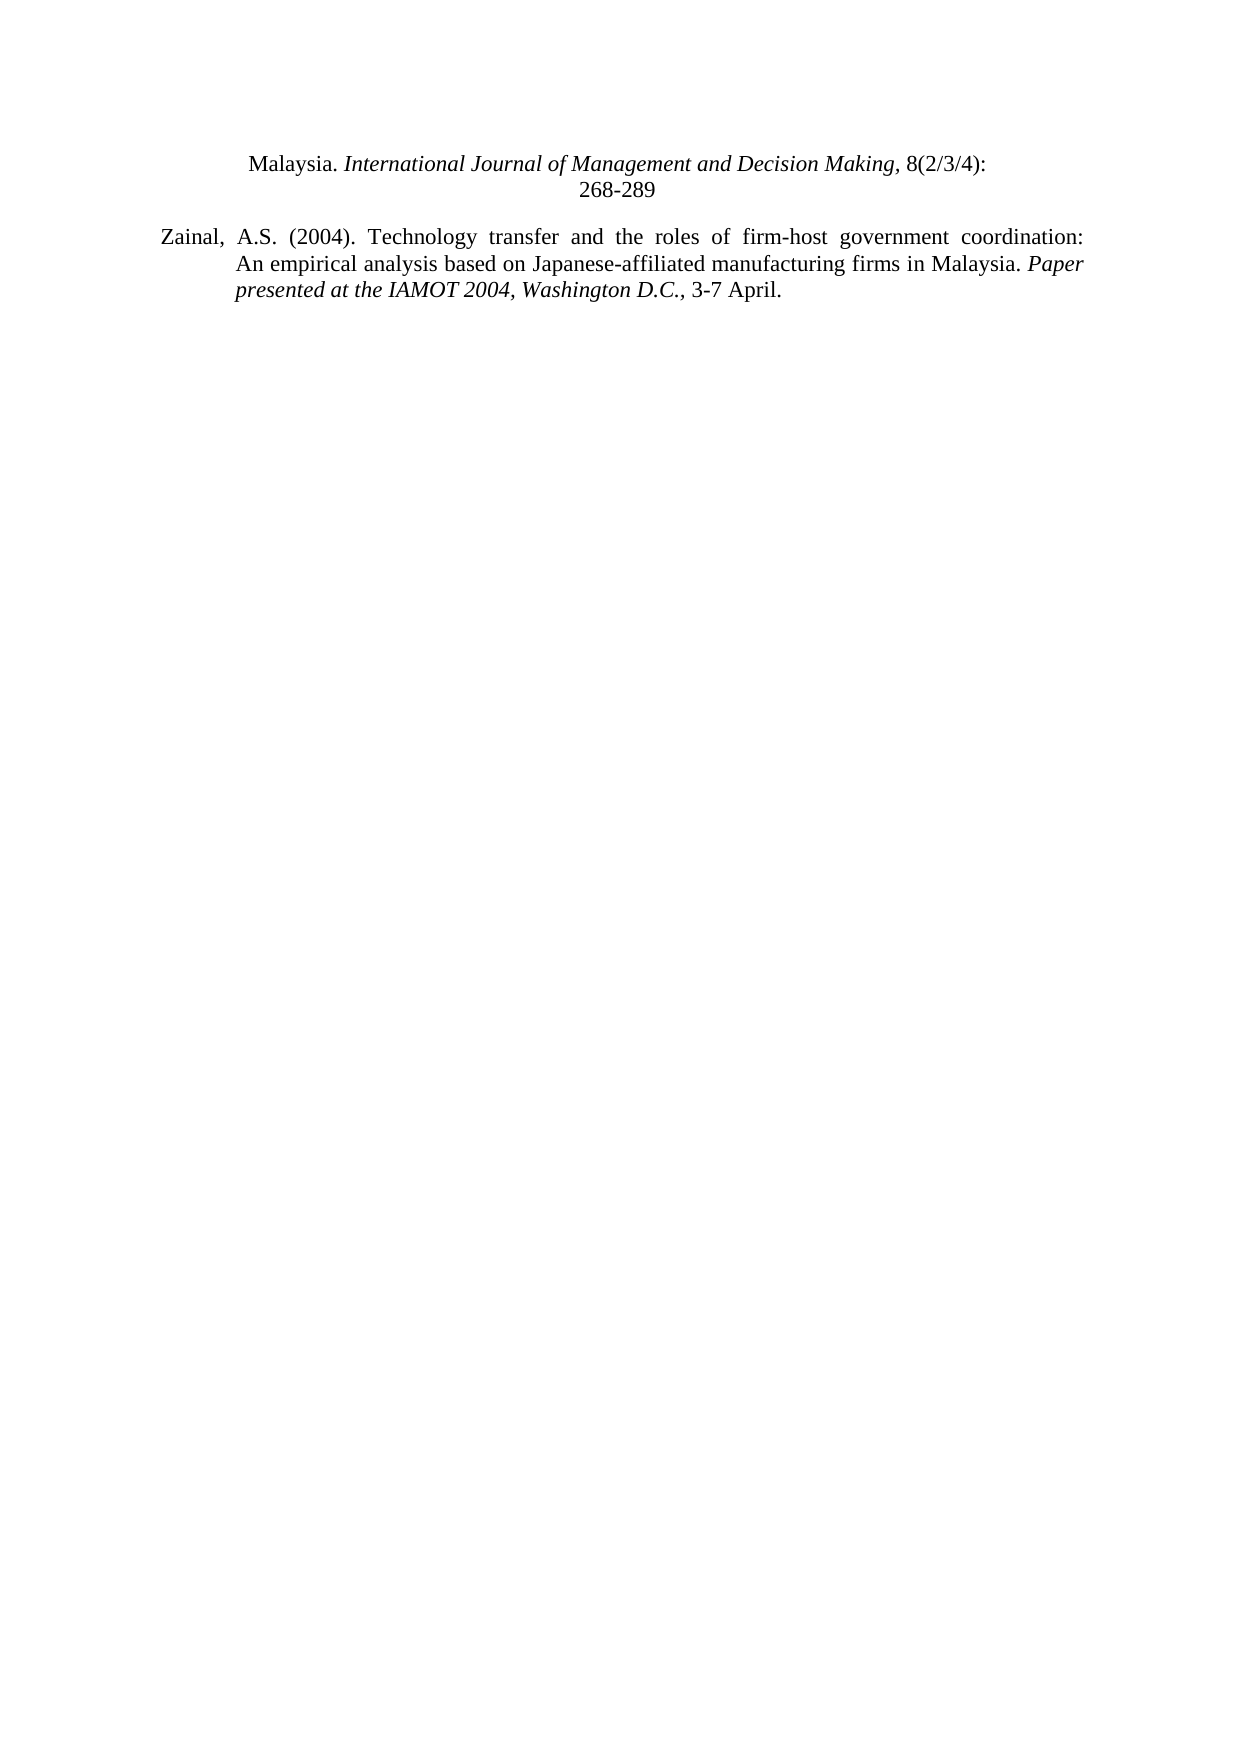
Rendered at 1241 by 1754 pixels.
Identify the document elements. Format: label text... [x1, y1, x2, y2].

text Malaysia. International Journal of Management and Decision Making, 8(2/3/4): 268-289 [232, 150, 1003, 203]
text Zainal, A.S. (2004). Technology transfer and the roles of firm-host government coordination: An empirical analysis based on Japanese-affiliated manufacturing firms in Malaysia. Paper presented at the IAMOT 2004, Washington D.C., 3-7 April. [160, 223, 1084, 302]
